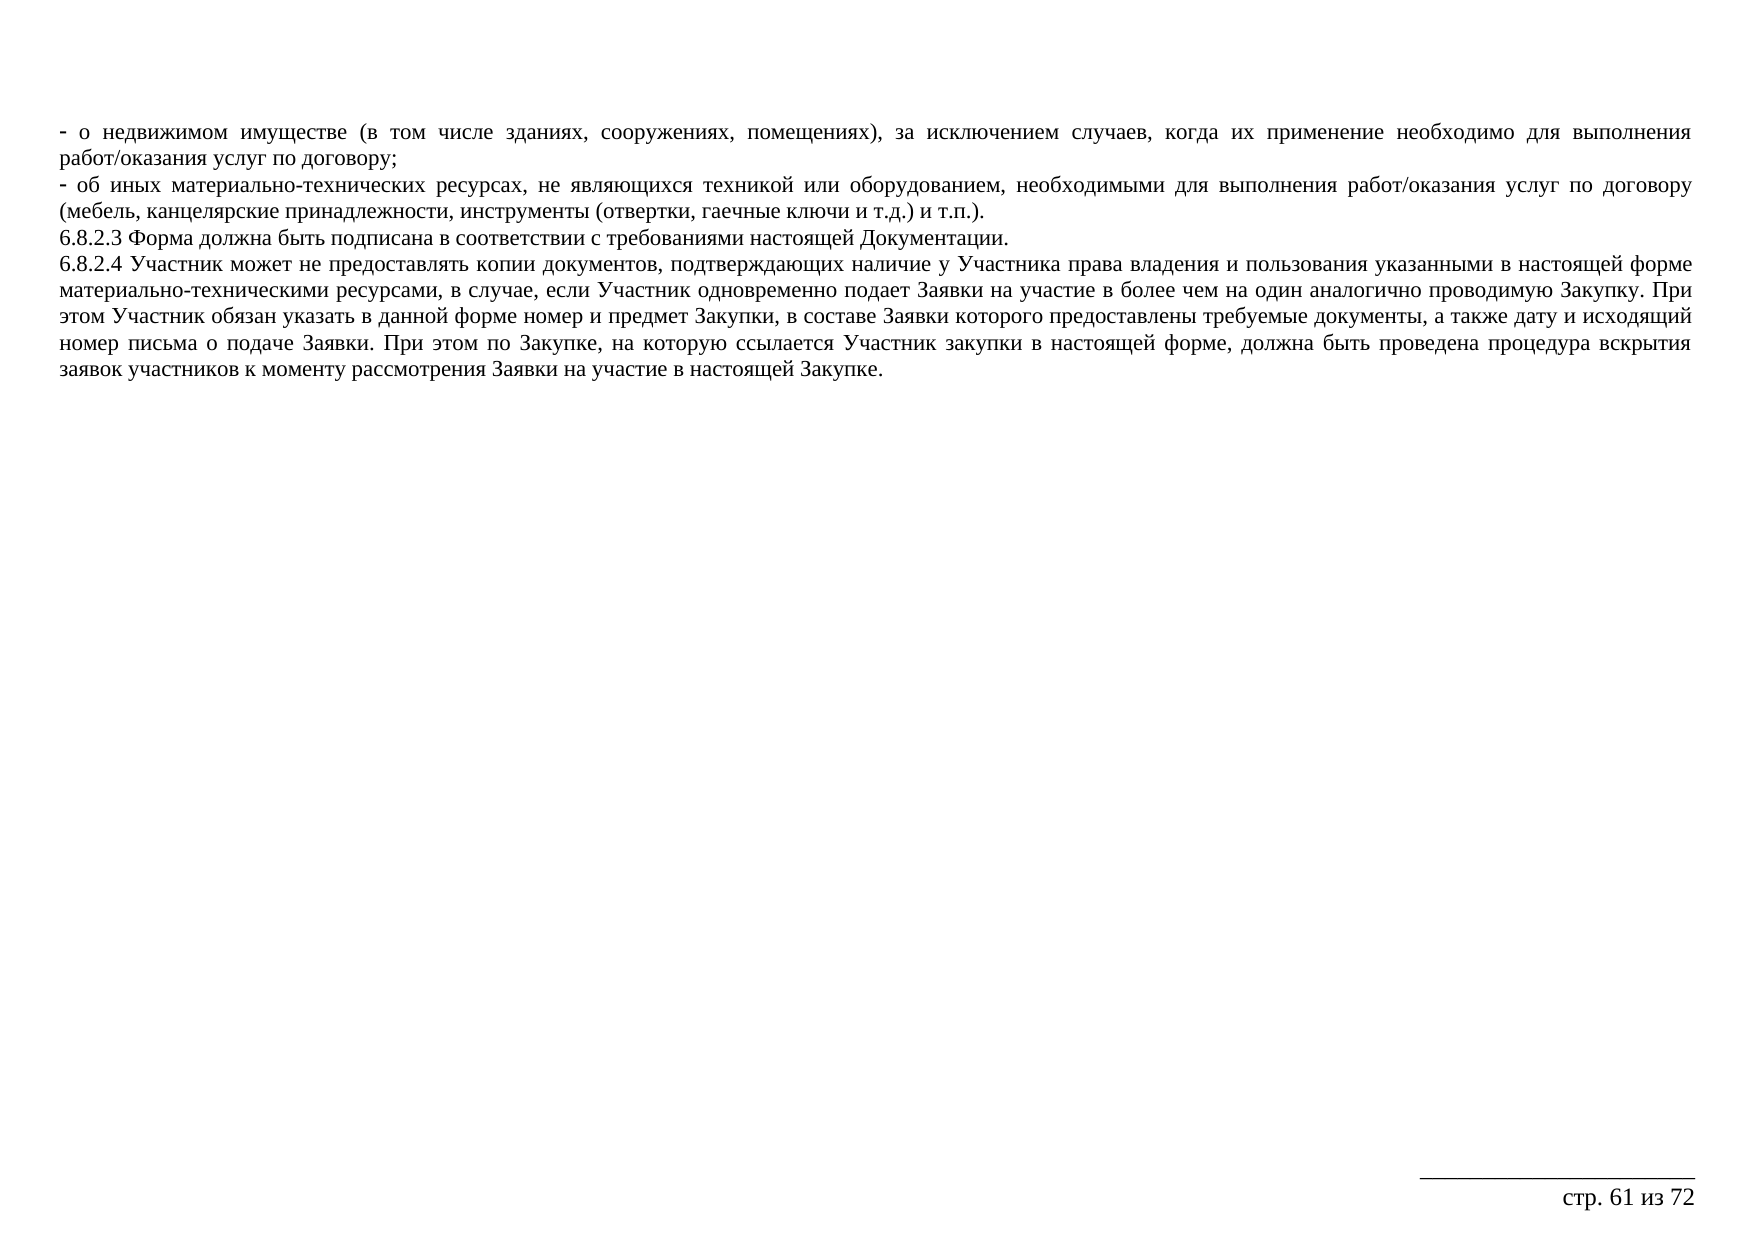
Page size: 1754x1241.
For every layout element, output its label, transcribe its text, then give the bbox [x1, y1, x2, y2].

text 6.8.2.3 Форма должна быть подписана в соответствии с требованиями настоящей Документации. [59, 223, 1695, 250]
text об иных материально-технических ресурсах, не являющихся техникой или оборудованием, необходимыми для выполнения работ/оказания услуг по договору (мебель, канцелярские принадлежности, инструменты (отвертки, гаечные ключи и т.д.) и т.п.). [59, 171, 1695, 223]
text о недвижимом имуществе (в том числе зданиях, сооружениях, помещениях), за исключением случаев, когда их применение необходимо для выполнения работ/оказания услуг по договору; [59, 118, 1695, 171]
text 6.8.2.4 Участник может не предоставлять копии документов, подтверждающих наличие у Участника права владения и пользования указанными в настоящей форме материально-техническими ресурсами, в случае, если Участник одновременно подает Заявки на участие в более чем на один аналогично проводимую Закупку. При этом Участник обязан указать в данной форме номер и предмет Закупки, в составе Заявки которого предоставлены требуемые документы, а также дату и исходящий номер письма о подаче Заявки. При этом по Закупке, на которую ссылается Участник закупки в настоящей форме, должна быть проведена процедура вскрытия заявок участников к моменту рассмотрения Заявки на участие в настоящей Закупке. [59, 250, 1695, 382]
